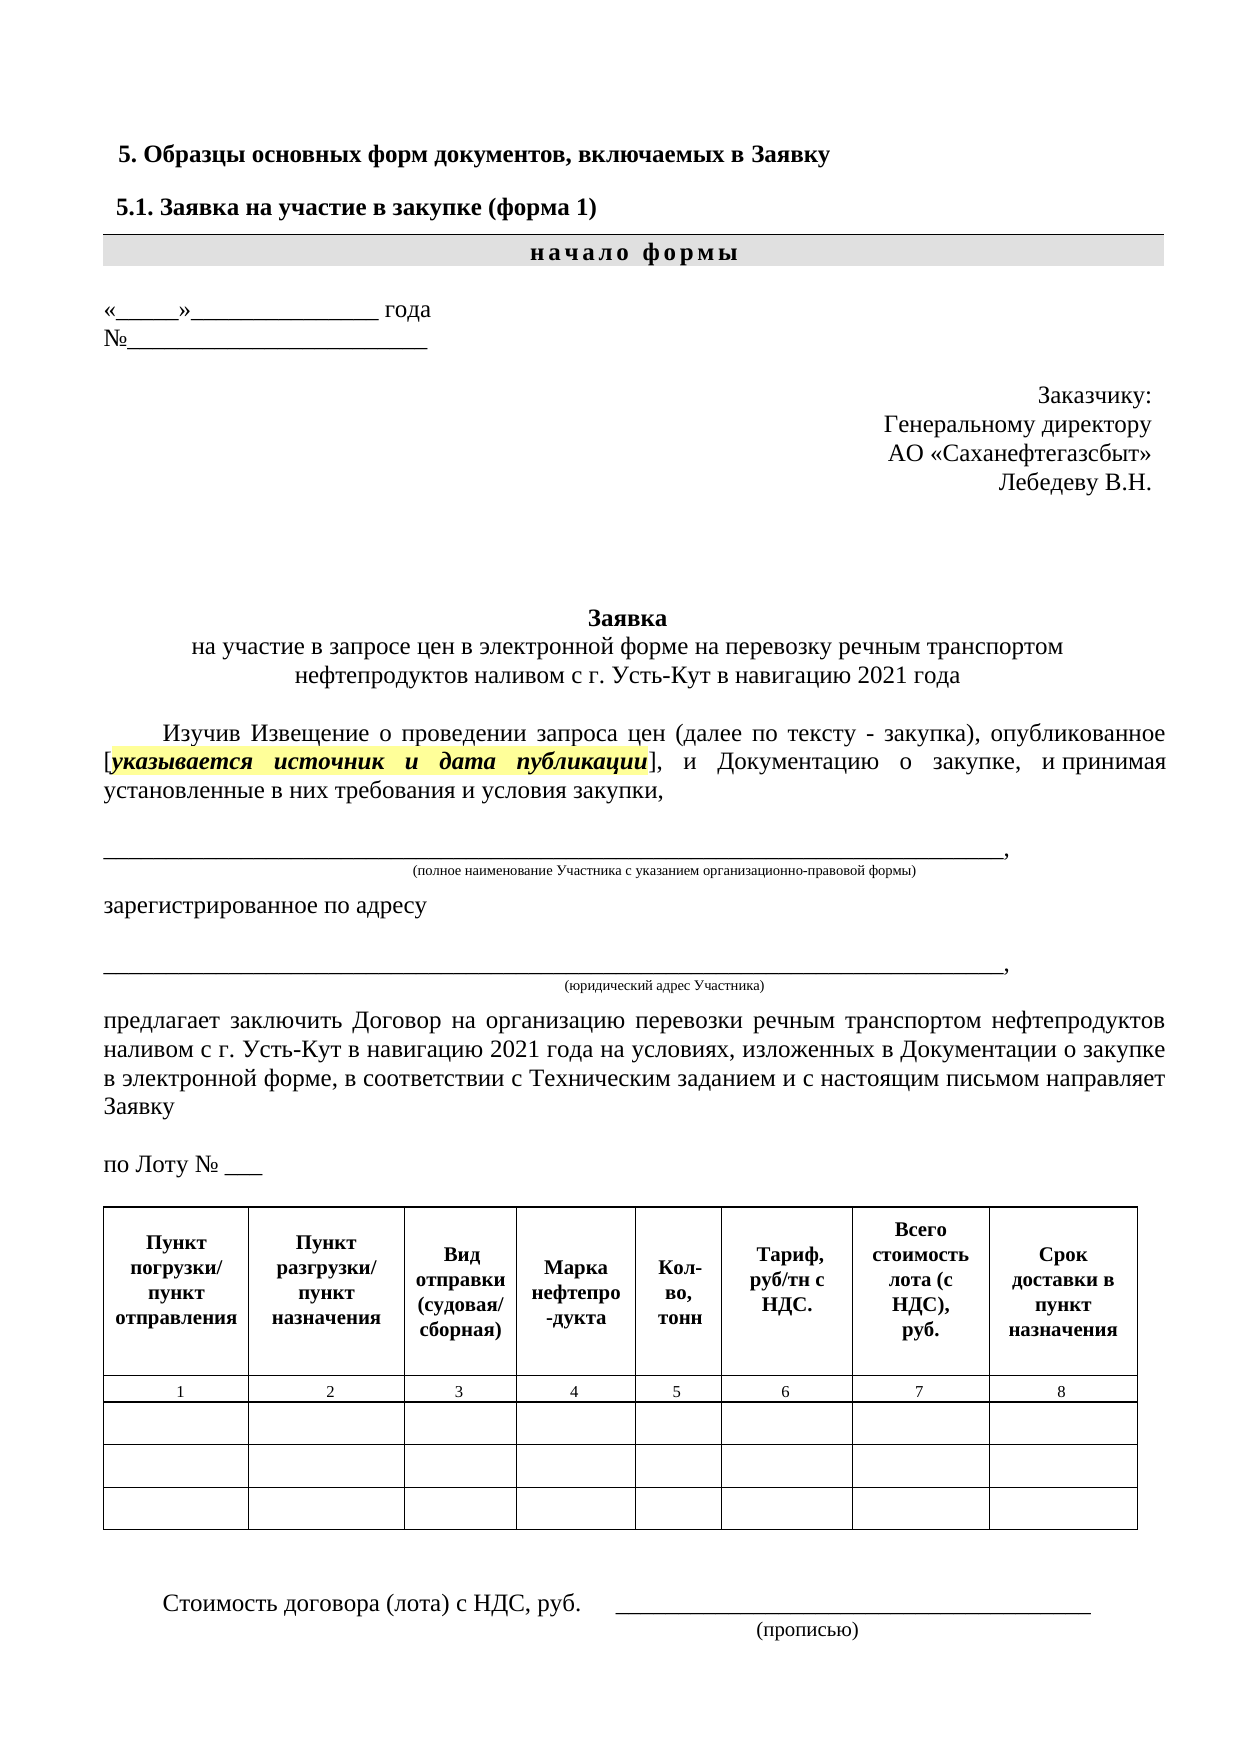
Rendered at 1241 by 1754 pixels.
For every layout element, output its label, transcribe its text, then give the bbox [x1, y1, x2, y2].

text (полное наименование Участника с указанием организационно-правовой формы) [103, 861, 1166, 890]
table_cell [853, 1403, 989, 1444]
text Заявка [103, 603, 1152, 631]
table_header Пункт погрузки/ пункт отправления [104, 1208, 248, 1375]
table_cell [853, 1445, 989, 1487]
table_cell [853, 1488, 989, 1529]
table_cell [722, 1445, 852, 1487]
text Генеральному директору [103, 409, 1152, 438]
table_cell [990, 1445, 1137, 1487]
table_cell [990, 1403, 1137, 1444]
table_cell [104, 1488, 248, 1529]
table_cell [636, 1403, 721, 1444]
table_cell [722, 1403, 852, 1444]
table_header Всего стоимость лота (с НДС), руб. [853, 1208, 989, 1375]
table_cell [636, 1445, 721, 1487]
table_cell [249, 1488, 404, 1529]
table_header Вид отправки (судовая/ сборная) [405, 1208, 516, 1375]
text 5. Образцы основных форм документов, включаемых в Заявку [118, 139, 1166, 167]
table_header Кол-во, тонн [636, 1208, 721, 1375]
table_cell [104, 1445, 248, 1487]
text по Лоту № ___ [103, 1149, 1166, 1178]
table_cell 4 [517, 1376, 635, 1401]
table_cell [636, 1488, 721, 1529]
table_cell 5 [636, 1376, 721, 1401]
text «_____»_______________ года [103, 294, 620, 323]
text ________________________________________________________________________, [103, 948, 1166, 976]
text (прописью) [103, 1616, 1166, 1641]
table_cell [405, 1488, 516, 1529]
table_cell [517, 1488, 635, 1529]
table_header Пункт разгрузки/ пункт назначения [249, 1208, 404, 1375]
table_cell [405, 1445, 516, 1487]
table_cell 2 [249, 1376, 404, 1401]
text Заказчику: [103, 381, 1152, 409]
text АО «Саханефтегазсбыт» [103, 438, 1152, 467]
text начало формы [103, 235, 1164, 266]
table_cell 1 [104, 1376, 248, 1401]
table_cell [722, 1488, 852, 1529]
table_cell [990, 1488, 1137, 1529]
table_cell [249, 1445, 404, 1487]
table_header Срок доставки в пункт назначения [990, 1208, 1137, 1375]
text ________________________________________________________________________, [103, 833, 1166, 861]
text Лебедеву В.Н. [103, 467, 1152, 496]
table_cell [517, 1445, 635, 1487]
table_header Марка нефтепро-дукта [517, 1208, 635, 1375]
text предлагает заключить Договор на организацию перевозки речным транспортом нефтепродуктов наливом с г. Усть-Кут в навигацию 2021 года на условиях, изложенных в Документации о закупке в электронной форме, в соответствии с Техническим заданием и с настоящим письмом направляет Заявку [103, 1005, 1166, 1120]
table_cell [249, 1403, 404, 1444]
table_header Тариф, руб/тн с НДС. [722, 1208, 852, 1375]
table_cell 6 [722, 1376, 852, 1401]
table_cell 8 [990, 1376, 1137, 1401]
table_cell [405, 1403, 516, 1444]
text (юридический адрес Участника) [103, 976, 1166, 1005]
table_cell [517, 1403, 635, 1444]
text №________________________ [103, 323, 620, 352]
text зарегистрированное по адресу [103, 890, 1166, 919]
text Стоимость договора (лота) с НДС, руб. ______________________________________ [103, 1588, 1166, 1616]
table_cell 7 [853, 1376, 989, 1401]
text на участие в запросе цен в электронной форме на перевозку речным транспортом нефтепродуктов наливом с г. Усть-Кут в навигацию 2021 года [103, 631, 1152, 689]
text Изучив Извещение о проведении запроса цен (далее по тексту - закупка), опубликованное [указывается источник и дата публикации], и Документацию о закупке, и принимая установленные в них требования и условия закупки, [103, 718, 1166, 804]
table_cell [104, 1403, 248, 1444]
text 5.1. Заявка на участие в закупке (форма 1) [103, 192, 1166, 221]
table_cell 3 [405, 1376, 516, 1401]
